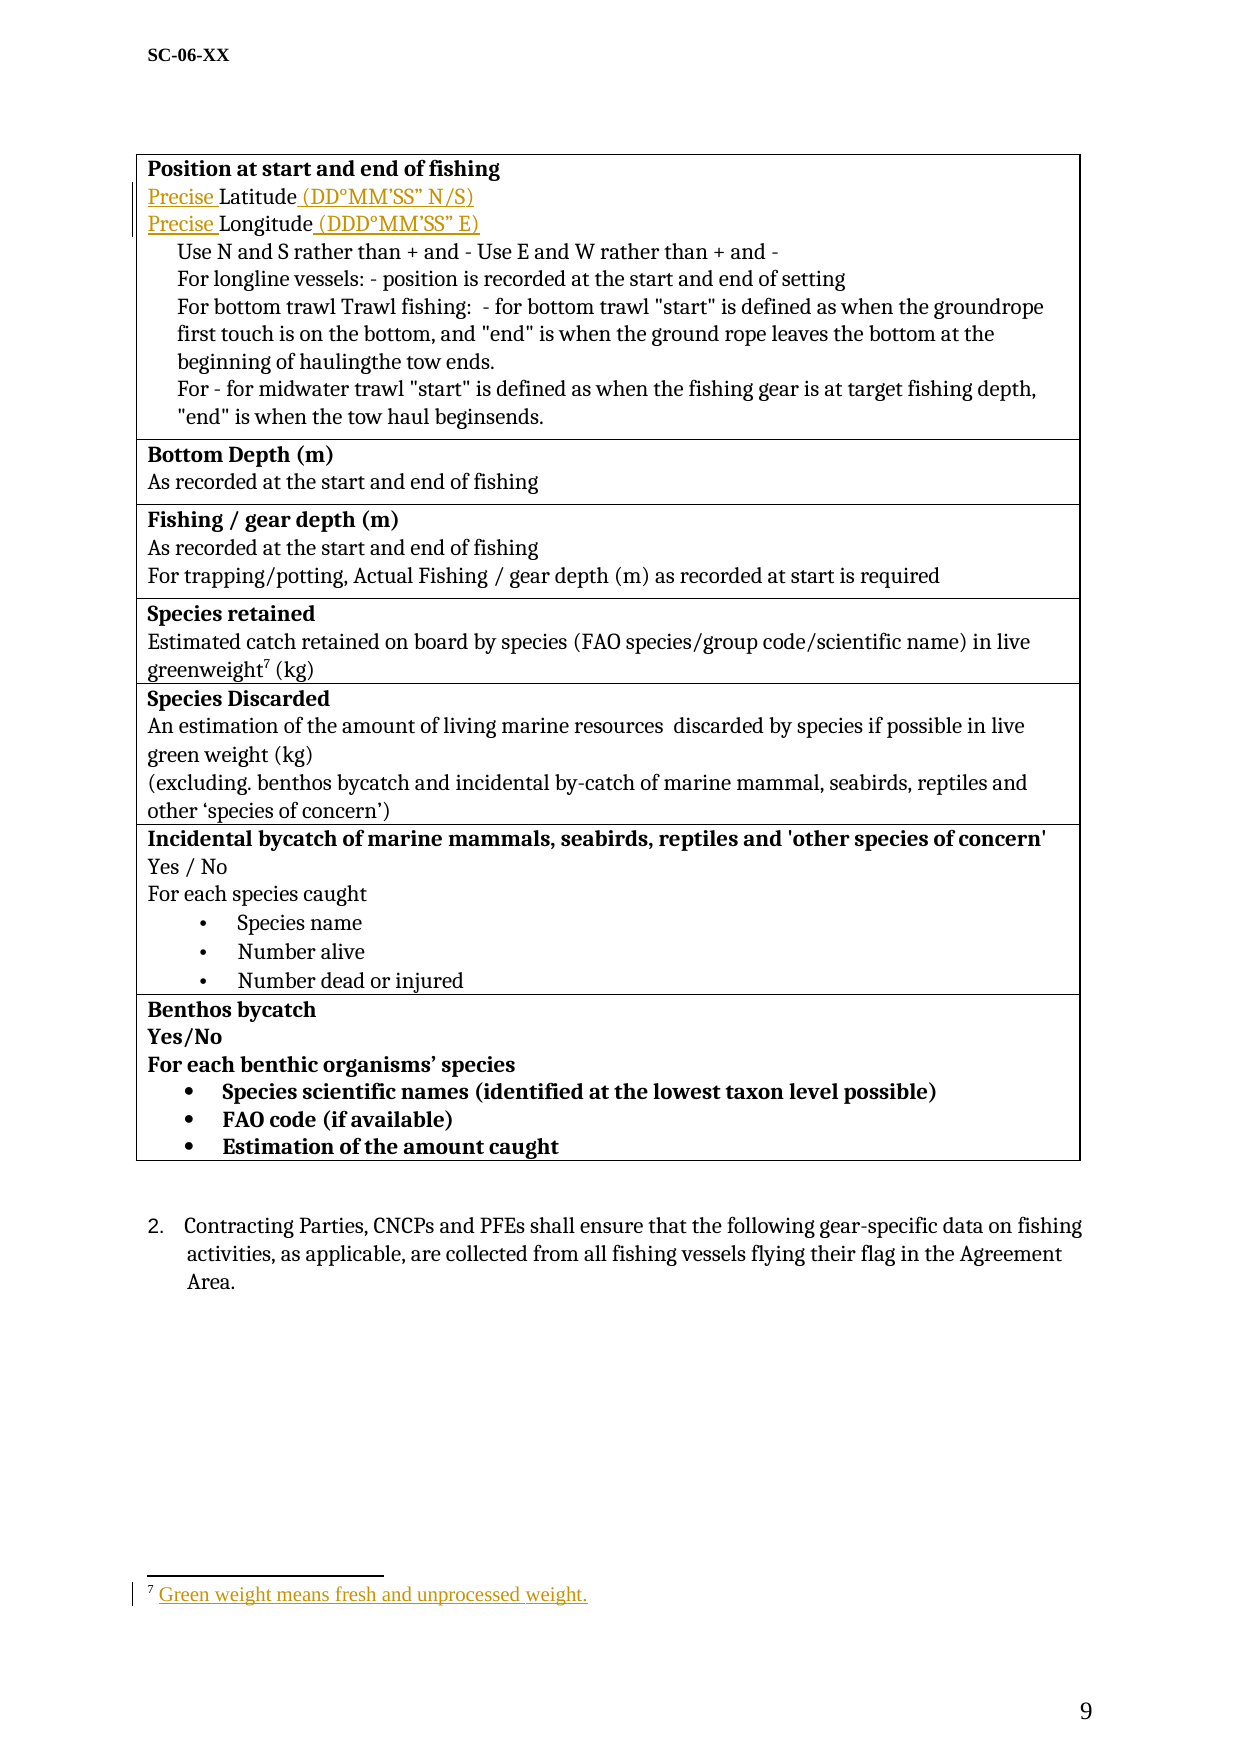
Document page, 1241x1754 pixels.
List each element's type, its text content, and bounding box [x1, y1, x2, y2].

table_cell Species retained Estimated catch retained on board by species (FAO species/group code/scientific name) in weight (kg) [137, 599, 1079, 683]
table_cell Bottom Depth (m) As recorded at the start and end of fishing [137, 440, 1079, 504]
table_cell Incidental bycatch of marine mammals, seabirds, reptiles and 'other species of concern' Yes / No For each species caught Species name Number alive Number dead or injured [137, 825, 1079, 994]
list Contracting Parties, CNCPs and PFEs shall ensure that the following gear-specific data on fishing activities, as applicable, are collected from all fishing vessels flying their flag in the Agreement Area. [147, 1211, 1092, 1295]
table_cell [137, 995, 1079, 1160]
table_cell Species Discarded An estimation of the amount of living marine resources discarded by species if possible in weight (kg) [137, 684, 1079, 824]
table_cell Fishing / gear depth (m) As recorded at the start and end of fishing For trapping/potting, Actual Fishing / gear depth (m) as recorded at start is required [137, 505, 1079, 598]
table_cell Position at start and end of fishing Latitude Longitude For longline vessels position is recorded at the start and end of setting For fishing"start" is defined as when the groundrope the bottom, "end" is when . for midwater trawl"start" is defined as when the fishing gear is at target fishing depth, "end" is when the tow . [137, 155, 1079, 439]
